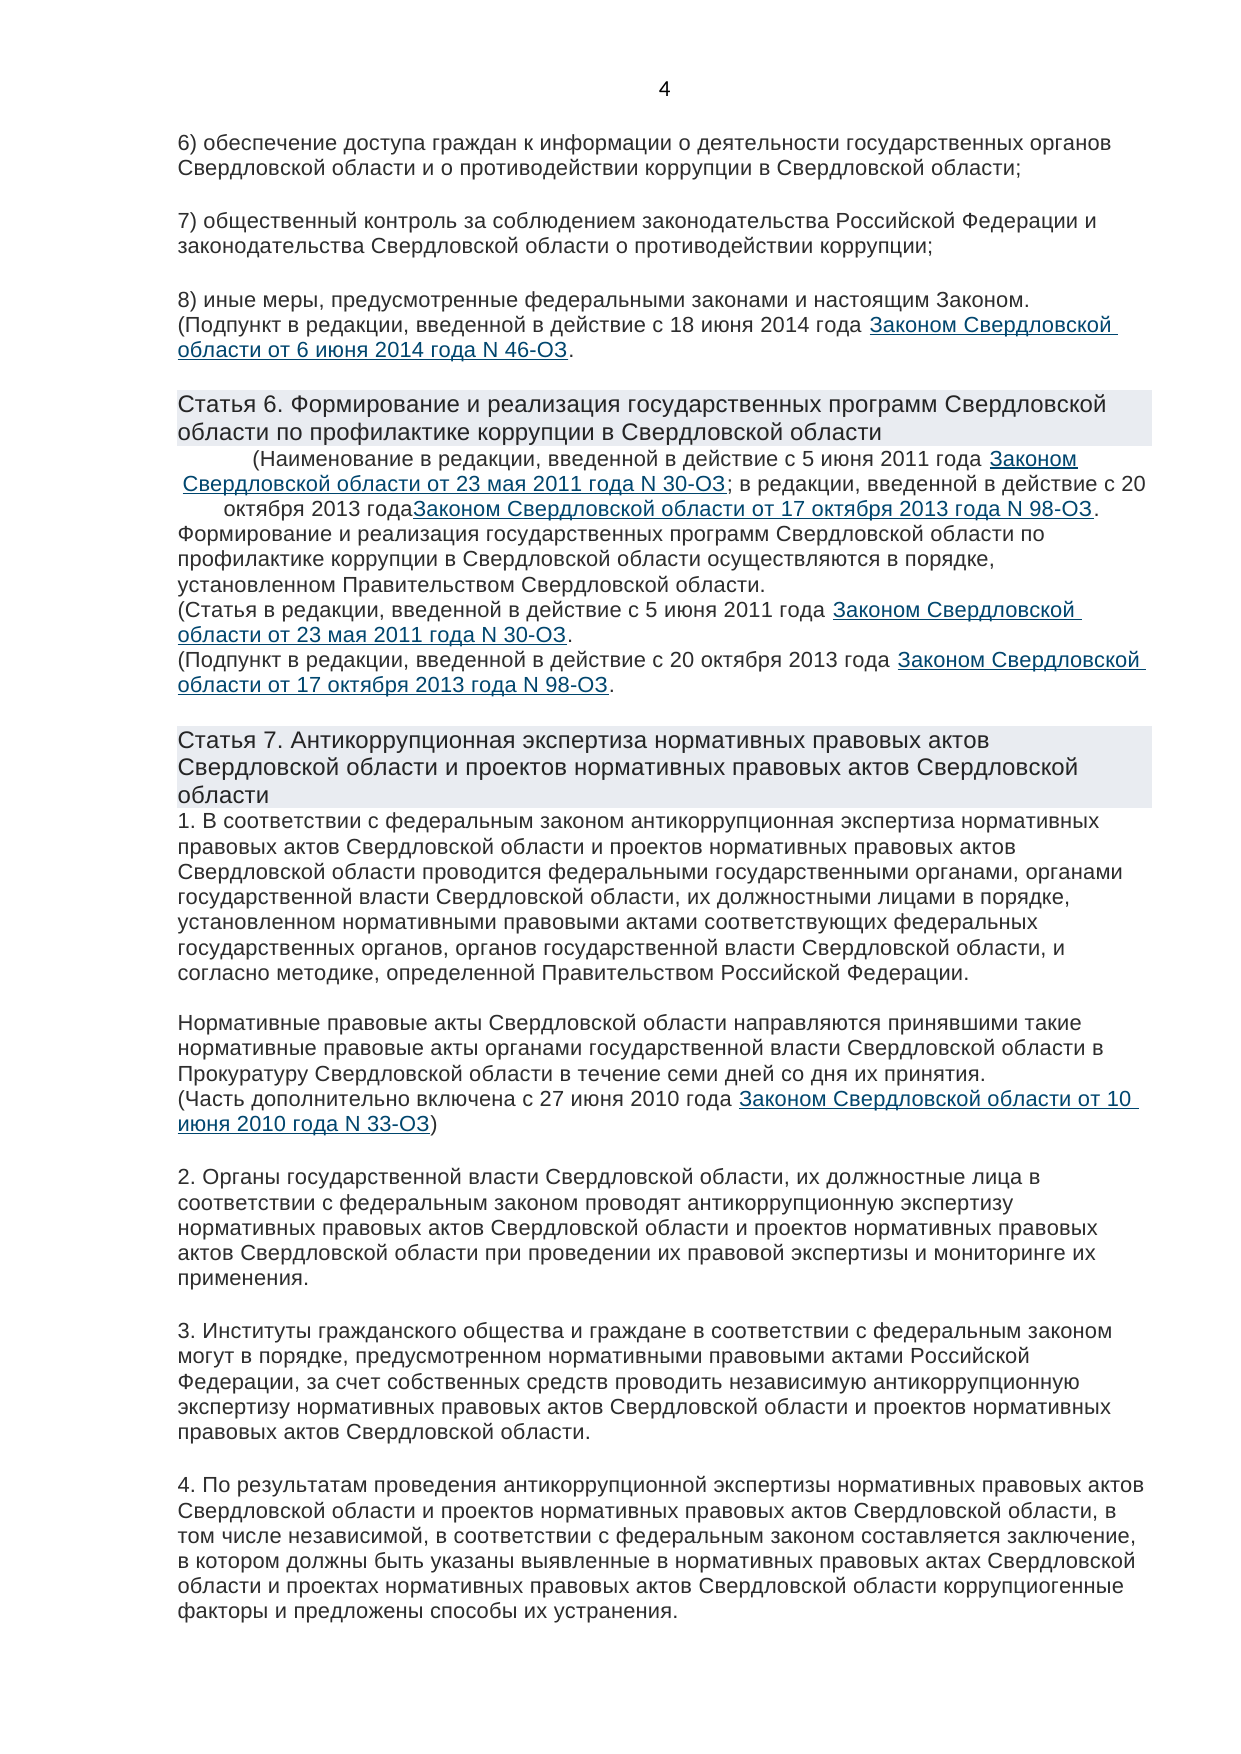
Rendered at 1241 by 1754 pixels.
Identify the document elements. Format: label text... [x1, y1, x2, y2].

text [177, 1472, 1152, 1649]
text 2. Органы государственной власти Свердловской области, их должностные лица в соответствии с федеральным законом проводят антикоррупционную экспертизу нормативных правовых актов Свердловской области и проектов нормативных правовых актов Свердловской области при проведении их правовой экспертизы и мониторинге их применения. [177, 1164, 1152, 1318]
text 6) обеспечение доступа граждан к информации о деятельности государственных органов Свердловской области и о противодействии коррупции в Свердловской области; [177, 130, 1152, 208]
text Формирование и реализация государственных программ Свердловской области по профилактике коррупции в Свердловской области осуществляются в порядке, установленном Правительством Свердловской области. (Статья в редакции, введенной в действие с 5 июня 2011 года Законом Свердловской области от 23 мая 2011 года N 30-ОЗ. (Подпункт в редакции, введенной в действие с 20 октября 2013 года Законом Свердловской области от 17 октября 2013 года N 98-ОЗ. [177, 521, 1152, 726]
text (Наименование в редакции, введенной в действие с 5 июня 2011 года Законом Свердловской области от 23 мая 2011 года N 30-ОЗ; в редакции, введенной в действие с 20 октября 2013 годаЗаконом Свердловской области от 17 октября 2013 года N 98-ОЗ. [177, 446, 1152, 521]
text Статья 6. Формирование и реализация государственных программ Свердловской области по профилактике коррупции в Свердловской области [177, 390, 1152, 446]
text 8) иные меры, предусмотренные федеральными законами и настоящим Законом. (Подпункт в редакции, введенной в действие с 18 июня 2014 года Законом Свердловской области от 6 июня 2014 года N 46-ОЗ. [177, 287, 1152, 390]
text 1. В соответствии с федеральным законом антикоррупционная экспертиза нормативных правовых актов Свердловской области и проектов нормативных правовых актов Свердловской области проводится федеральными государственными органами, органами государственной власти Свердловской области, их должностными лицами в порядке, установленном нормативными правовыми актами соответствующих федеральных государственных органов, органов государственной власти Свердловской области, и согласно методике, определенной Правительством Российской Федерации. Нормативные правовые акты Свердловской области направляются принявшими такие нормативные правовые акты органами государственной власти Свердловской области в Прокуратуру Свердловской области в течение семи дней со дня их принятия. (Часть дополнительно включена с 27 июня 2010 года Законом Свердловской области от 10 июня 2010 года N 33-ОЗ) [177, 808, 1152, 1164]
text 3. Институты гражданского общества и граждане в соответствии с федеральным законом могут в порядке, предусмотренном нормативными правовыми актами Российской Федерации, за счет собственных средств проводить независимую антикоррупционную экспертизу нормативных правовых актов Свердловской области и проектов нормативных правовых актов Свердловской области. [177, 1318, 1152, 1472]
text 7) общественный контроль за соблюдением законодательства Российской Федерации и законодательства Свердловской области о противодействии коррупции; [177, 208, 1152, 287]
text Статья 7. Антикоррупционная экспертиза нормативных правовых актов Свердловской области и проектов нормативных правовых актов Свердловской области [177, 726, 1152, 808]
